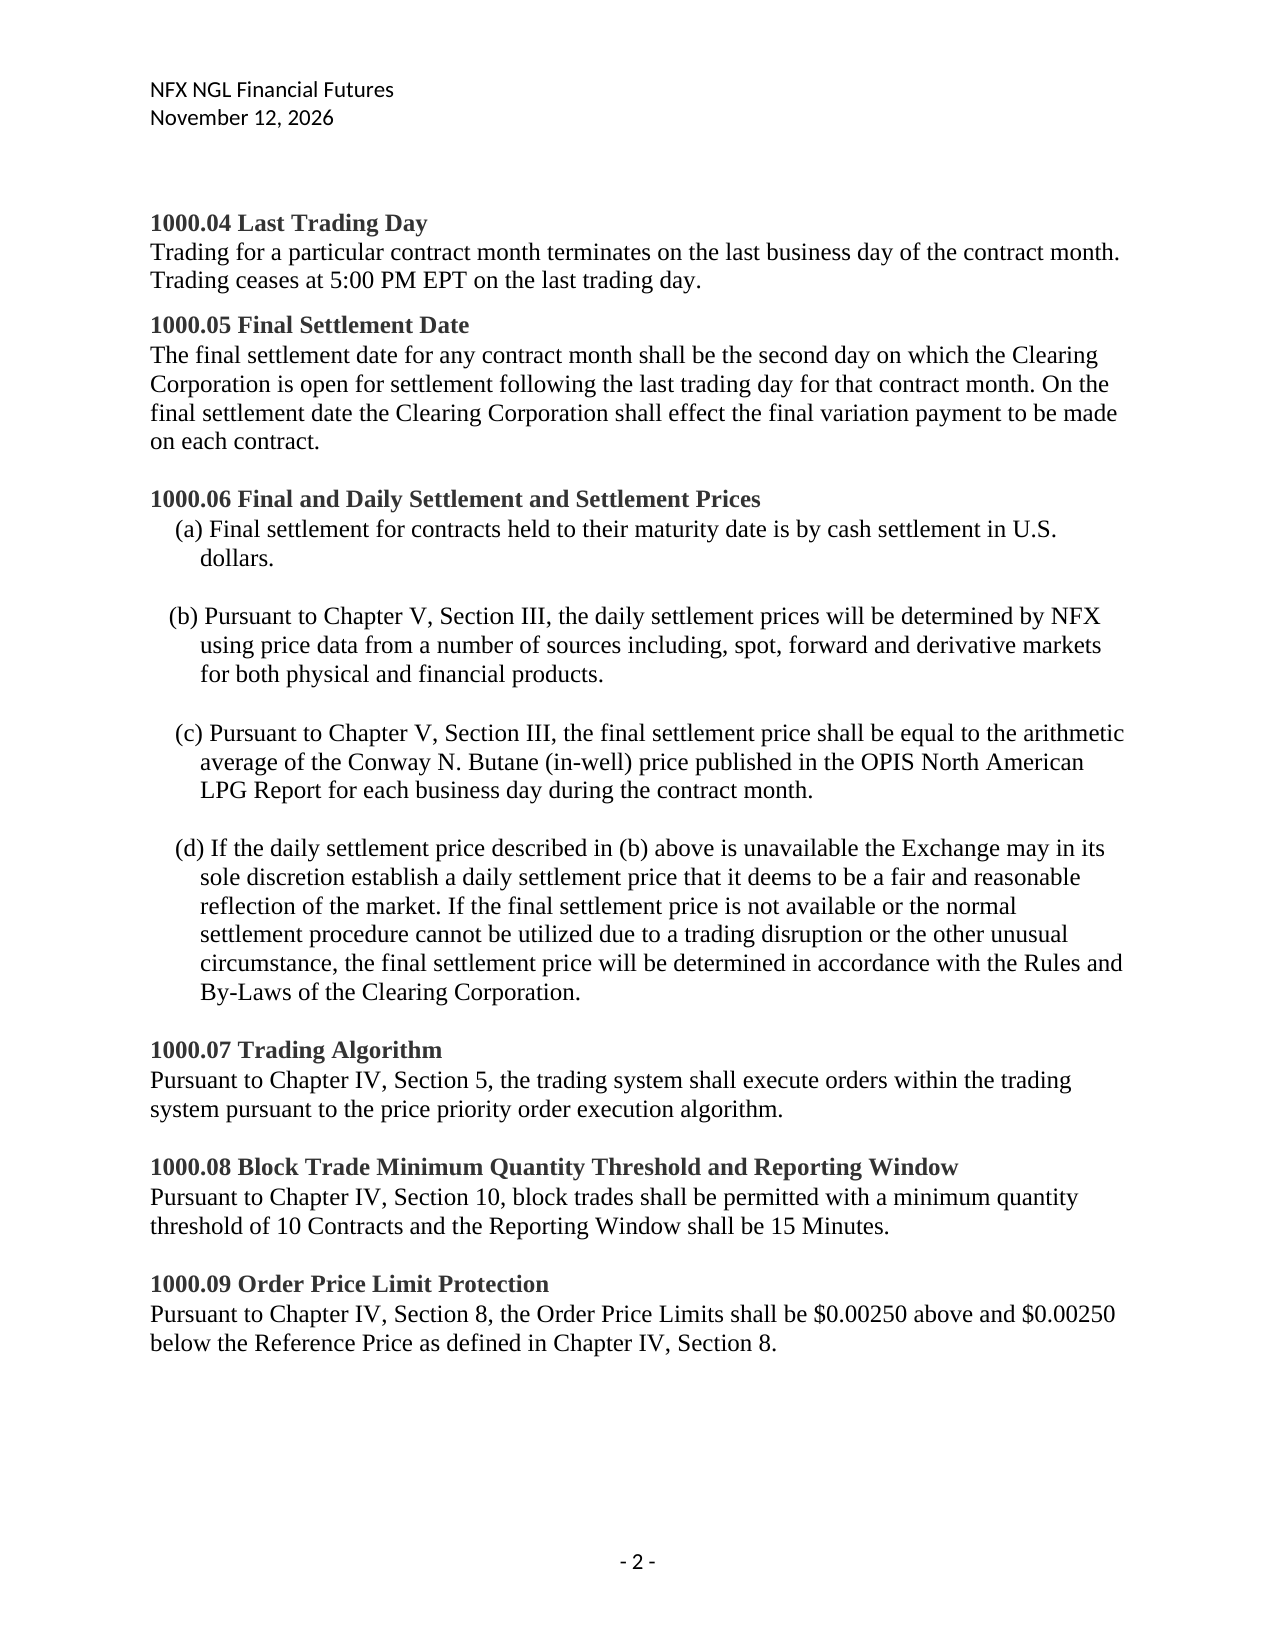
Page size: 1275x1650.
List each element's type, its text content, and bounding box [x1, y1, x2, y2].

text (a) Final settlement for contracts held to their maturity date is by cash settlement in U.S. dollars. [175, 514, 1125, 572]
text 1000.06 Final and Daily Settlement and Settlement Prices [150, 484, 1125, 513]
text The final settlement date for any contract month shall be the second day on which the Clearing Corporation is open for settlement following the last trading day for that contract month. On the final settlement date the Clearing Corporation shall effect the final variation payment to be made on each contract. [150, 340, 1125, 455]
text 1000.07 Trading Algorithm [150, 1035, 1125, 1064]
text Pursuant to Chapter IV, Section 10, block trades shall be permitted with a minimum quantity threshold of 10 Contracts and the Reporting Window shall be 15 Minutes. [150, 1182, 1125, 1240]
text Trading for a particular contract month terminates on the last business day of the contract month. Trading ceases at 5:00 PM EPT on the last trading day. [150, 237, 1125, 294]
text 1000.08 Block Trade Minimum Quantity Threshold and Reporting Window [150, 1152, 1125, 1181]
text (b) Pursuant to Chapter V, Section III, the daily settlement prices will be determined by NFX using price data from a number of sources including, spot, forward and derivative markets for both physical and financial products. [169, 601, 1125, 687]
text 1000.04 Last Trading Day [150, 208, 1125, 237]
text (c) Pursuant to Chapter V, Section III, the final settlement price shall be equal to the arithmetic average of the Conway N. Butane (in-well) price published in the OPIS North American LPG Report for each business day during the contract month. [175, 718, 1125, 804]
text Pursuant to Chapter IV, Section 8, the Order Price Limits shall be $0.00250 above and $0.00250 below the Reference Price as defined in Chapter IV, Section 8. [150, 1299, 1125, 1357]
text Pursuant to Chapter IV, Section 5, the trading system shall execute orders within the trading system pursuant to the price priority order execution algorithm. [150, 1065, 1125, 1123]
text (d) If the daily settlement price described in (b) above is unavailable the Exchange may in its sole discretion establish a daily settlement price that it deems to be a fair and reasonable reflection of the market. If the final settlement price is not available or the normal settlement procedure cannot be utilized due to a trading disruption or the other unusual circumstance, the final settlement price will be determined in accordance with the Rules and By-Laws of the Clearing Corporation. [175, 833, 1125, 1006]
text 1000.05 Final Settlement Date [150, 310, 1125, 338]
text 1000.09 Order Price Limit Protection [150, 1269, 1125, 1298]
